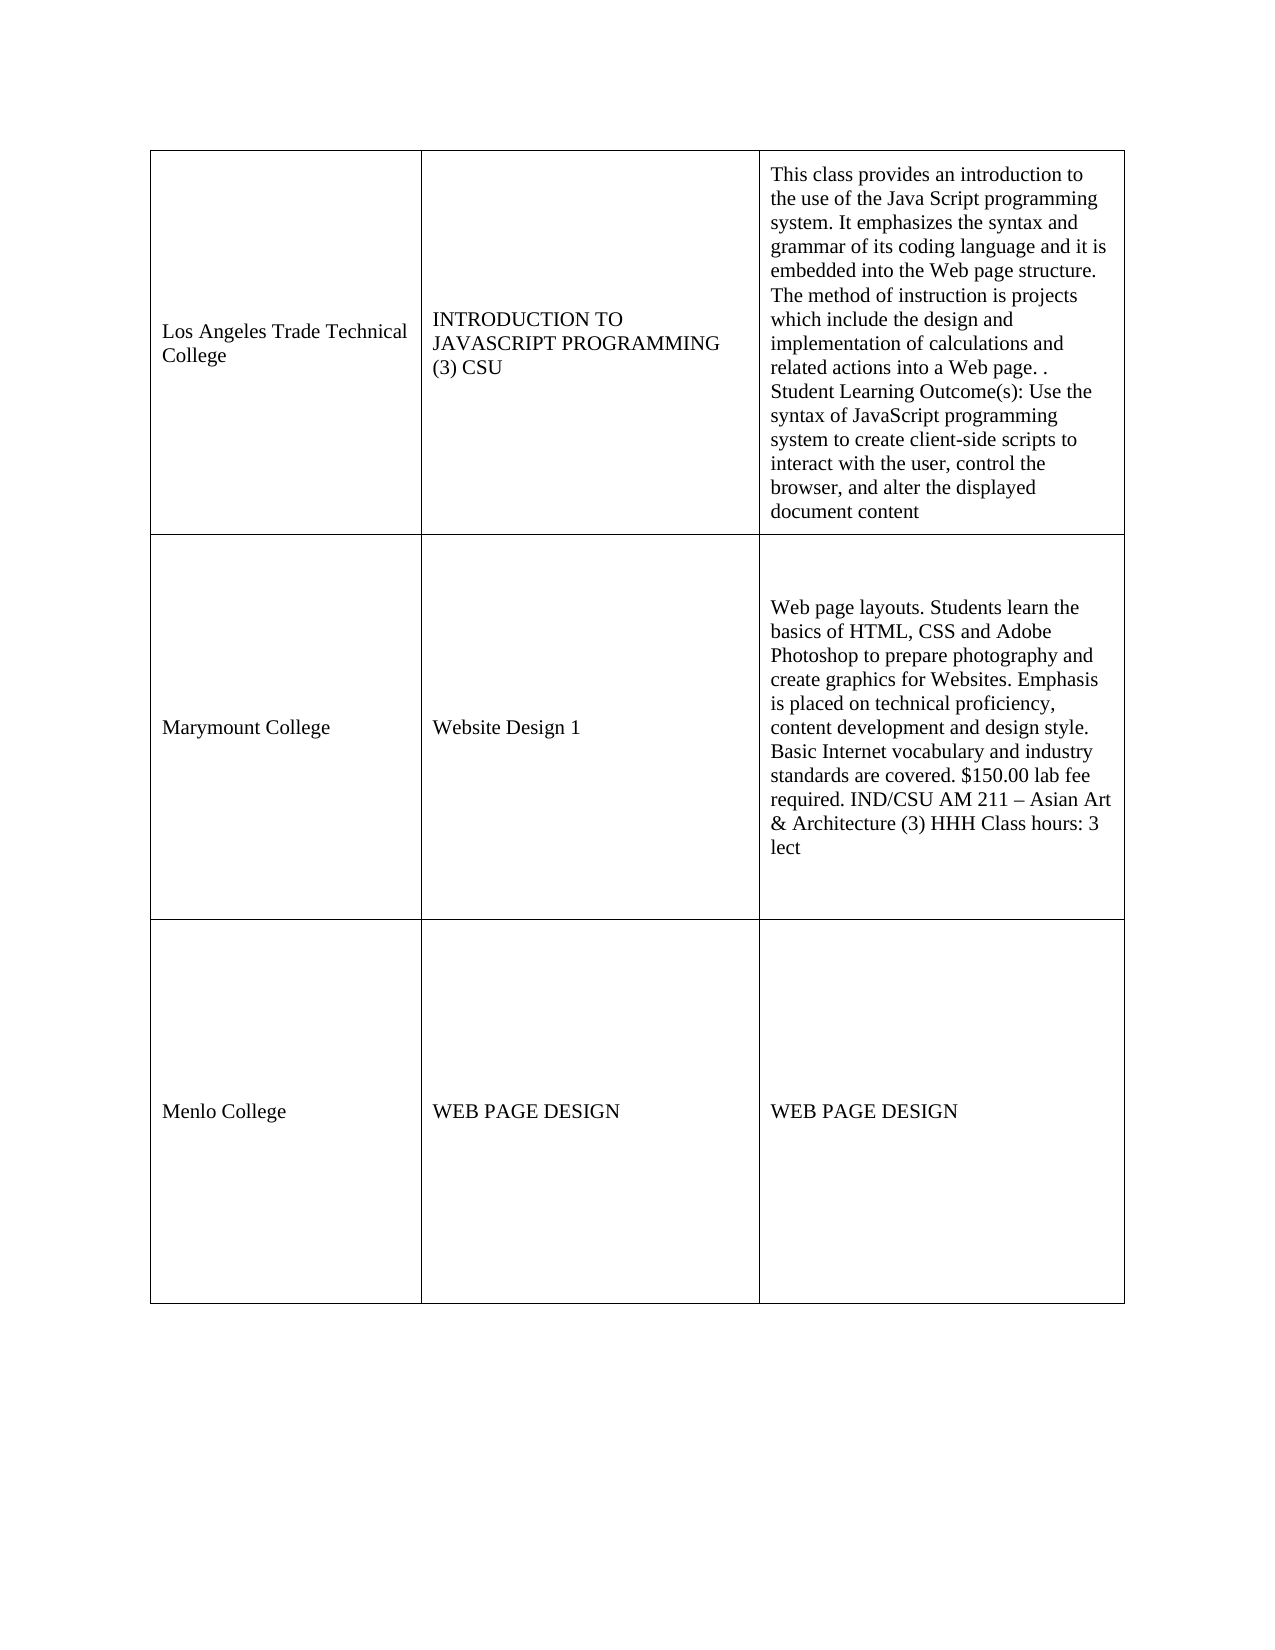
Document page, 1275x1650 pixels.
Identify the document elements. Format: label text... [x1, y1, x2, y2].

table_cell Marymount College [151, 535, 421, 919]
table_cell WEB PAGE DESIGN [422, 920, 759, 1303]
table_cell Web page layouts. Students learn the basics of HTML, CSS and Adobe Photoshop to prepare photography and create graphics for Websites. Emphasis is placed on technical proficiency, content development and design style. Basic Internet vocabulary and industry standards are covered. $150.00 lab fee required. IND/CSU AM 211 – Asian Art & Architecture (3) HHH Class hours: 3 lect [760, 535, 1124, 919]
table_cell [151, 151, 421, 534]
table_cell This class provides an introduction to the use of the Java Script programming system. It emphasizes the syntax and grammar of its coding language and it is embedded into the Web page structure. The method of instruction is projects which include the design and implementation of calculations and related actions into a Web page. . Student Learning Outcome(s): Use the syntax of JavaScript programming system to create client-side scripts to interact with the user, control the browser, and alter the displayed document content [760, 151, 1124, 534]
table_cell Website Design 1 [422, 535, 759, 919]
table_cell INTRODUCTION TO JAVASCRIPT PROGRAMMING (3) CSU [422, 151, 759, 534]
table_cell WEB PAGE DESIGN [760, 920, 1124, 1303]
table_cell Menlo College [151, 920, 421, 1303]
